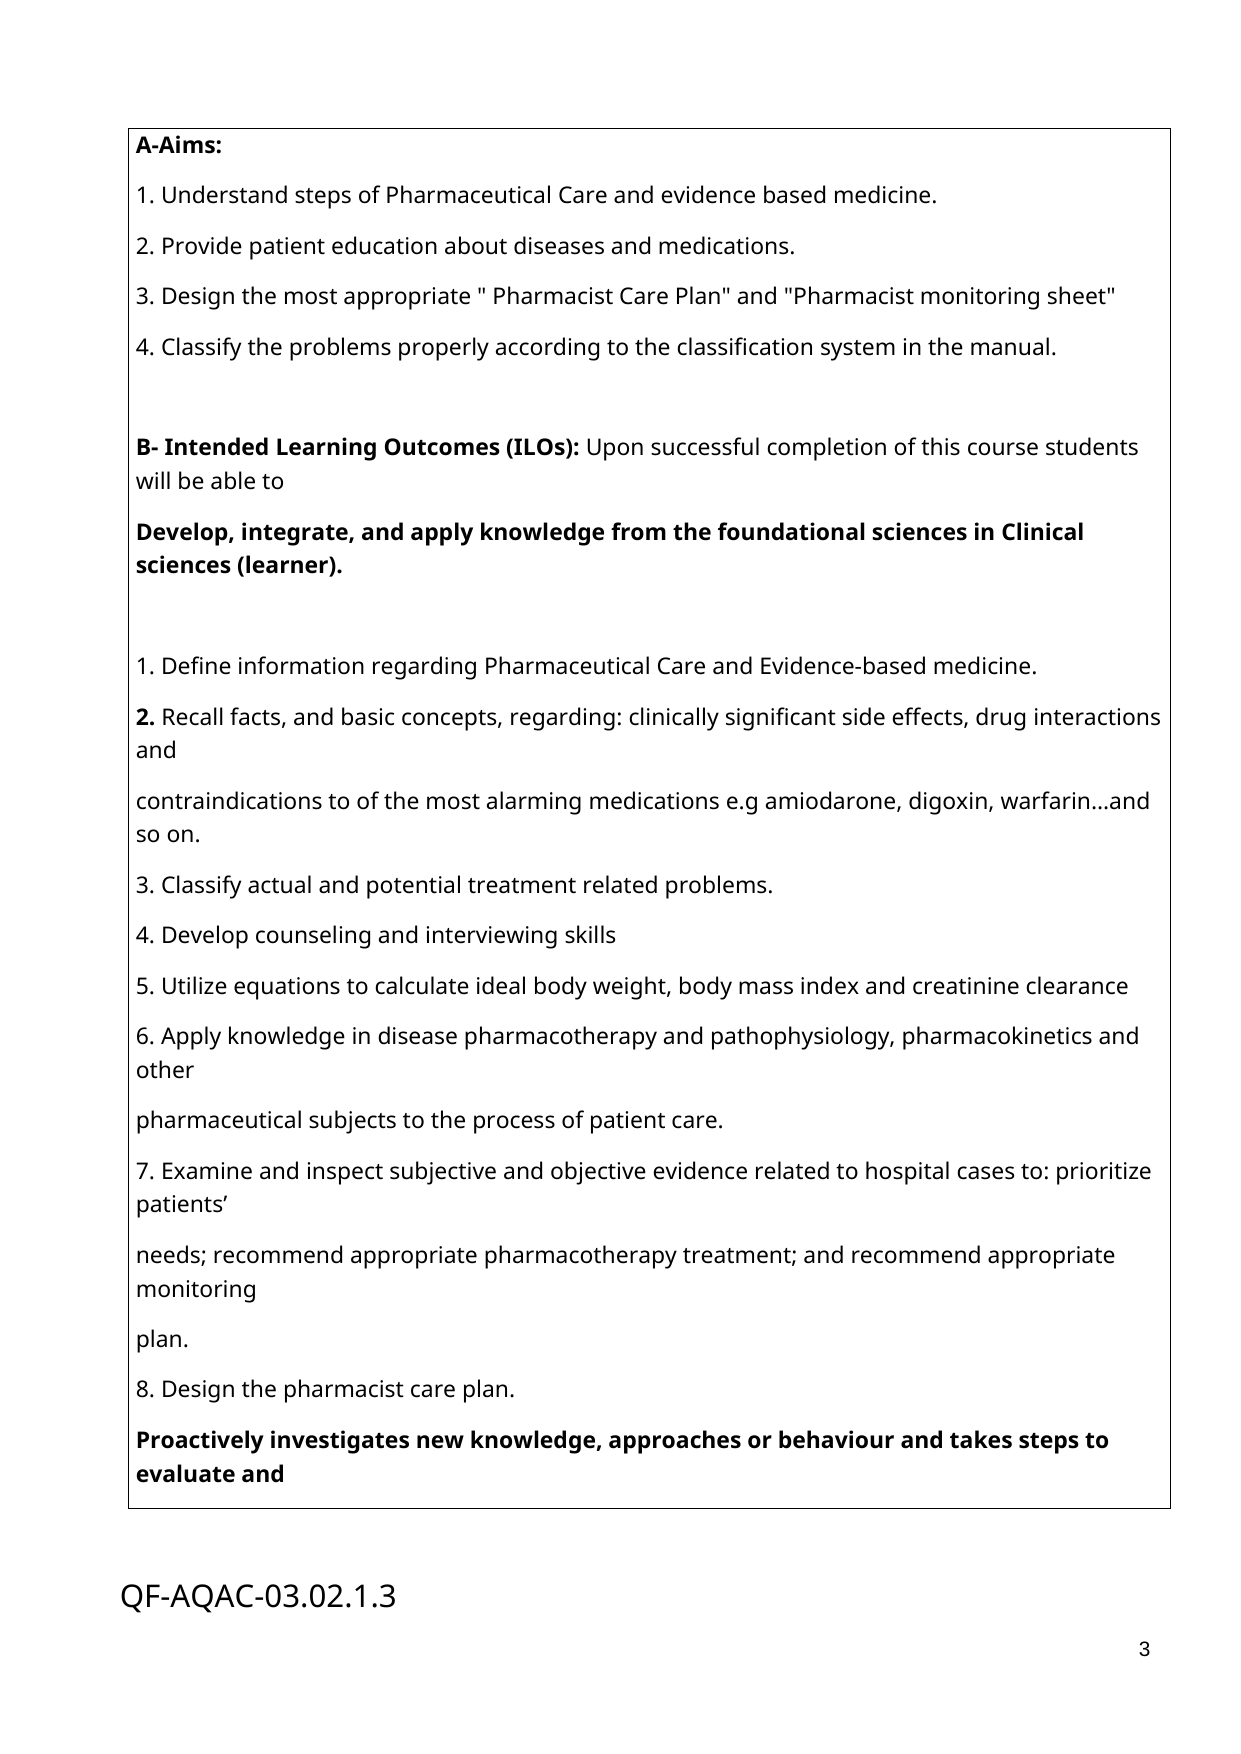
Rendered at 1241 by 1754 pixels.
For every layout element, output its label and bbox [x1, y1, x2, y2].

table_header [129, 129, 1170, 1507]
